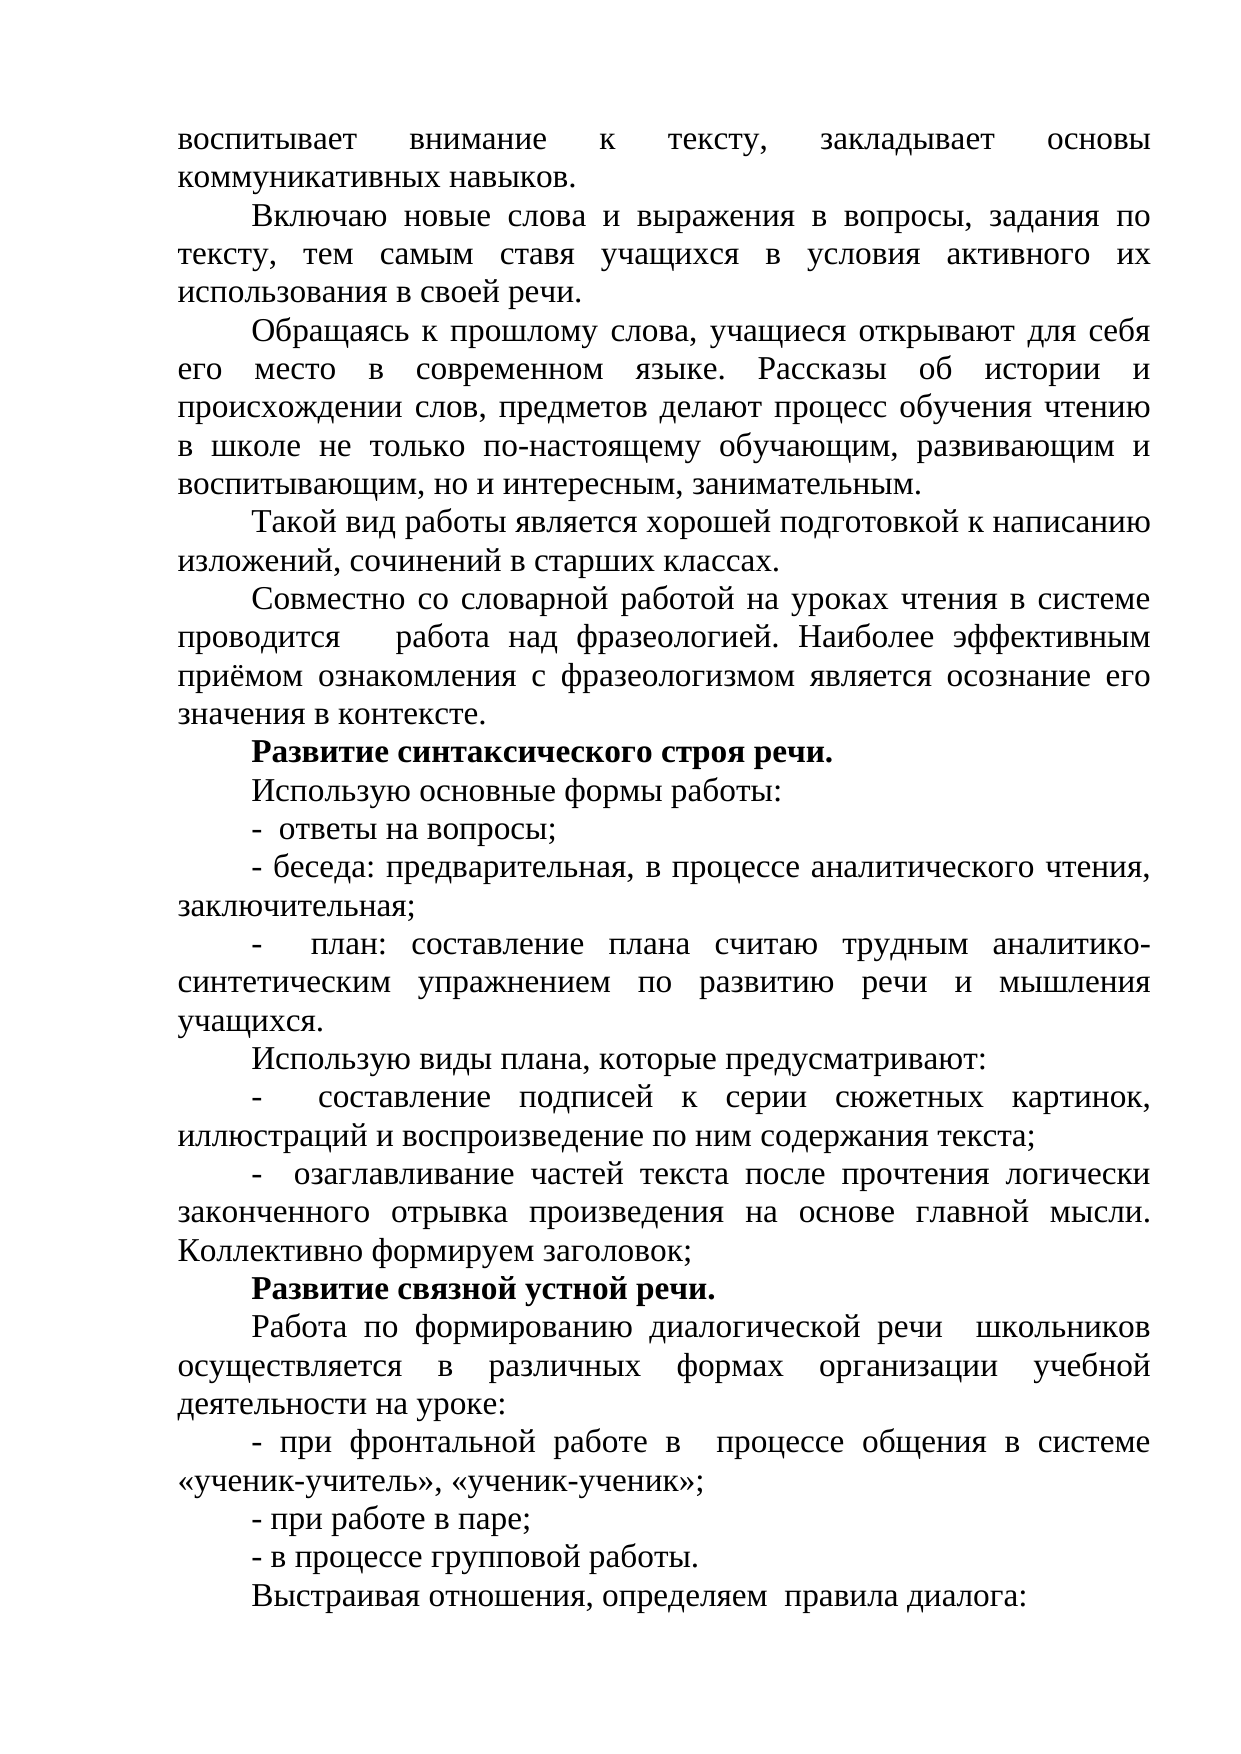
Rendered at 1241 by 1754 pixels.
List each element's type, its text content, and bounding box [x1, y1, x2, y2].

text Использую основные формы работы: [177, 770, 1152, 808]
text Включаю новые слова и выражения в вопросы, задания по тексту, тем самым ставя учащихся в условия активного их использования в своей речи. [177, 195, 1152, 310]
text - ответы на вопросы; [177, 808, 1152, 846]
text Такой вид работы является хорошей подготовкой к написанию изложений, сочинений в старших классах. [177, 501, 1152, 578]
text - беседа: предварительная, в процессе аналитического чтения, заключительная; [177, 846, 1152, 923]
text - в процессе групповой работы. [177, 1536, 1152, 1575]
text - при фронтальной работе в процессе общения в системе «ученик-учитель», «ученик-ученик»; [177, 1421, 1152, 1498]
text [177, 118, 1152, 195]
text Выстраивая отношения, определяем правила диалога: [177, 1575, 1152, 1613]
text - при работе в паре; [177, 1498, 1152, 1536]
text - план: составление плана считаю трудным аналитико-синтетическим упражнением по развитию речи и мышления учащихся. [177, 923, 1152, 1038]
text - составление подписей к серии сюжетных картинок, иллюстраций и воспроизведение по ним содержания текста; [177, 1076, 1152, 1153]
text Использую виды плана, которые предусматривают: [177, 1038, 1152, 1076]
text Обращаясь к прошлому слова, учащиеся открывают для себя его место в современном языке. Рассказы об истории и происхождении слов, предметов делают процесс обучения чтению в школе не только по-настоящему обучающим, развивающим и воспитывающим, но и интересным, занимательным. [177, 310, 1152, 501]
text Развитие синтаксического строя речи. [177, 731, 1152, 770]
text - озаглавливание частей текста после прочтения логически законченного отрывка произведения на основе главной мысли. Коллективно формируем заголовок; [177, 1153, 1152, 1268]
text Совместно со словарной работой на уроках чтения в системе проводится работа над фразеологией. Наиболее эффективным приёмом ознакомления с фразеологизмом является осознание его значения в контексте. [177, 578, 1152, 731]
text Развитие связной устной речи. [177, 1268, 1152, 1306]
text Работа по формированию диалогической речи школьников осуществляется в различных формах организации учебной деятельности на уроке: [177, 1306, 1152, 1421]
